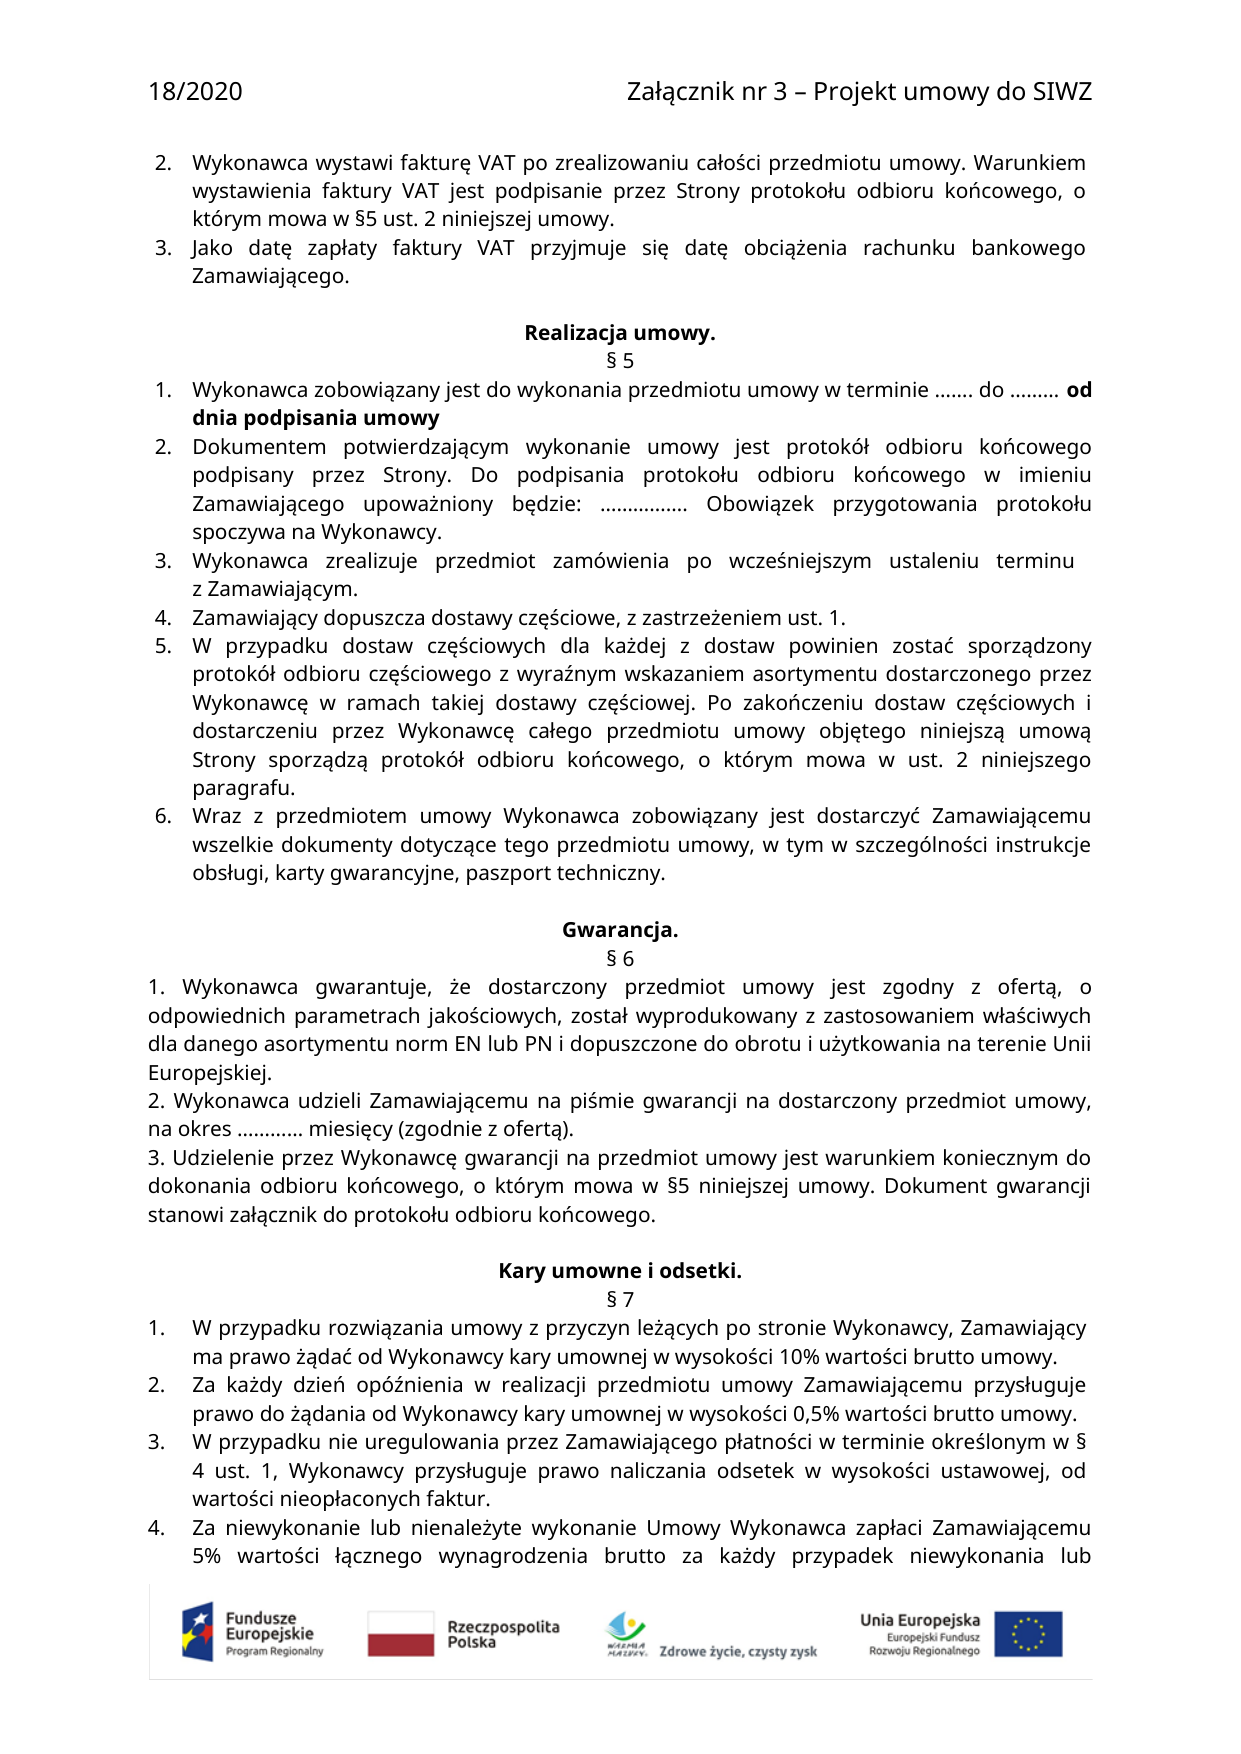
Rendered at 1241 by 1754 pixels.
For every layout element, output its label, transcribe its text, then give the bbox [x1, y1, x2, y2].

text 2. Wykonawca udzieli Zamawiającemu na piśmie gwarancji na dostarczony przedmiot umowy, na okres ………… miesięcy (zgodnie z ofertą). [148, 1086, 1093, 1143]
text § 5 [148, 347, 1093, 375]
list W przypadku rozwiązania umowy z przyczyn leżących po stronie Wykonawcy, Zamawiający ma prawo żądać od Wykonawcy kary umownej w wysokości 10% wartości brutto umowy. [148, 1313, 1088, 1370]
text § 6 [148, 944, 1093, 972]
list W przypadku nie uregulowania przez Zamawiającego płatności w terminie określonym w § 4 ust. 1, Wykonawcy przysługuje prawo naliczania odsetek w wysokości ustawowej, od wartości nieopłaconych faktur. [148, 1427, 1088, 1513]
text 1. Wykonawca gwarantuje, że dostarczony przedmiot umowy jest zgodny z ofertą, o odpowiednich parametrach jakościowych, został wyprodukowany z zastosowaniem właściwych dla danego asortymentu norm EN lub PN i dopuszczone do obrotu i użytkowania na terenie Unii Europejskiej. [148, 972, 1093, 1086]
text § 7 [148, 1285, 1093, 1313]
list Wykonawca zrealizuje przedmiot zamówienia po wcześniejszym ustaleniu terminu z Zamawiającym. [154, 546, 1093, 603]
list Wykonawca wystawi fakturę VAT po zrealizowaniu całości przedmiotu umowy. Warunkiem wystawienia faktury VAT jest podpisanie przez Strony protokołu odbioru końcowego, o którym mowa w §5 ust. 2 niniejszej umowy. [154, 148, 1087, 233]
text Realizacja umowy. [148, 318, 1093, 347]
list Dokumentem potwierdzającym wykonanie umowy jest protokół odbioru końcowego podpisany przez Strony. Do podpisania protokołu odbioru końcowego w imieniu Zamawiającego upoważniony będzie: ……………. Obowiązek przygotowania protokołu spoczywa na Wykonawcy. [154, 432, 1093, 546]
list Wraz z przedmiotem umowy Wykonawca zobowiązany jest dostarczyć Zamawiającemu wszelkie dokumenty dotyczące tego przedmiotu umowy, w tym w szczególności instrukcje obsługi, karty gwarancyjne, paszport techniczny. [154, 802, 1093, 887]
list W przypadku dostaw częściowych dla każdej z dostaw powinien zostać sporządzony protokół odbioru częściowego z wyraźnym wskazaniem asortymentu dostarczonego przez Wykonawcę w ramach takiej dostawy częściowej. Po zakończeniu dostaw częściowych i dostarczeniu przez Wykonawcę całego przedmiotu umowy objętego niniejszą umową Strony sporządzą protokół odbioru końcowego, o którym mowa w ust. 2 niniejszego paragrafu. [154, 631, 1093, 802]
text 3. Udzielenie przez Wykonawcę gwarancji na przedmiot umowy jest warunkiem koniecznym do dokonania odbioru końcowego, o którym mowa w §5 niniejszej umowy. Dokument gwarancji stanowi załącznik do protokołu odbioru końcowego. [148, 1143, 1093, 1228]
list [148, 1513, 1093, 1569]
list Jako datę zapłaty faktury VAT przyjmuje się datę obciążenia rachunku bankowego Zamawiającego. [155, 233, 1087, 290]
list Za każdy dzień opóźnienia w realizacji przedmiotu umowy Zamawiającemu przysługuje prawo do żądania od Wykonawcy kary umownej w wysokości 0,5% wartości brutto umowy. [148, 1370, 1088, 1427]
list Zamawiający dopuszcza dostawy częściowe, z zastrzeżeniem ust. 1. [154, 603, 1093, 631]
text Kary umowne i odsetki. [148, 1257, 1093, 1285]
list Wykonawca zobowiązany jest do wykonania przedmiotu umowy w terminie ……. do ……… od dnia podpisania umowy [154, 375, 1093, 432]
text Gwarancja. [148, 915, 1093, 944]
